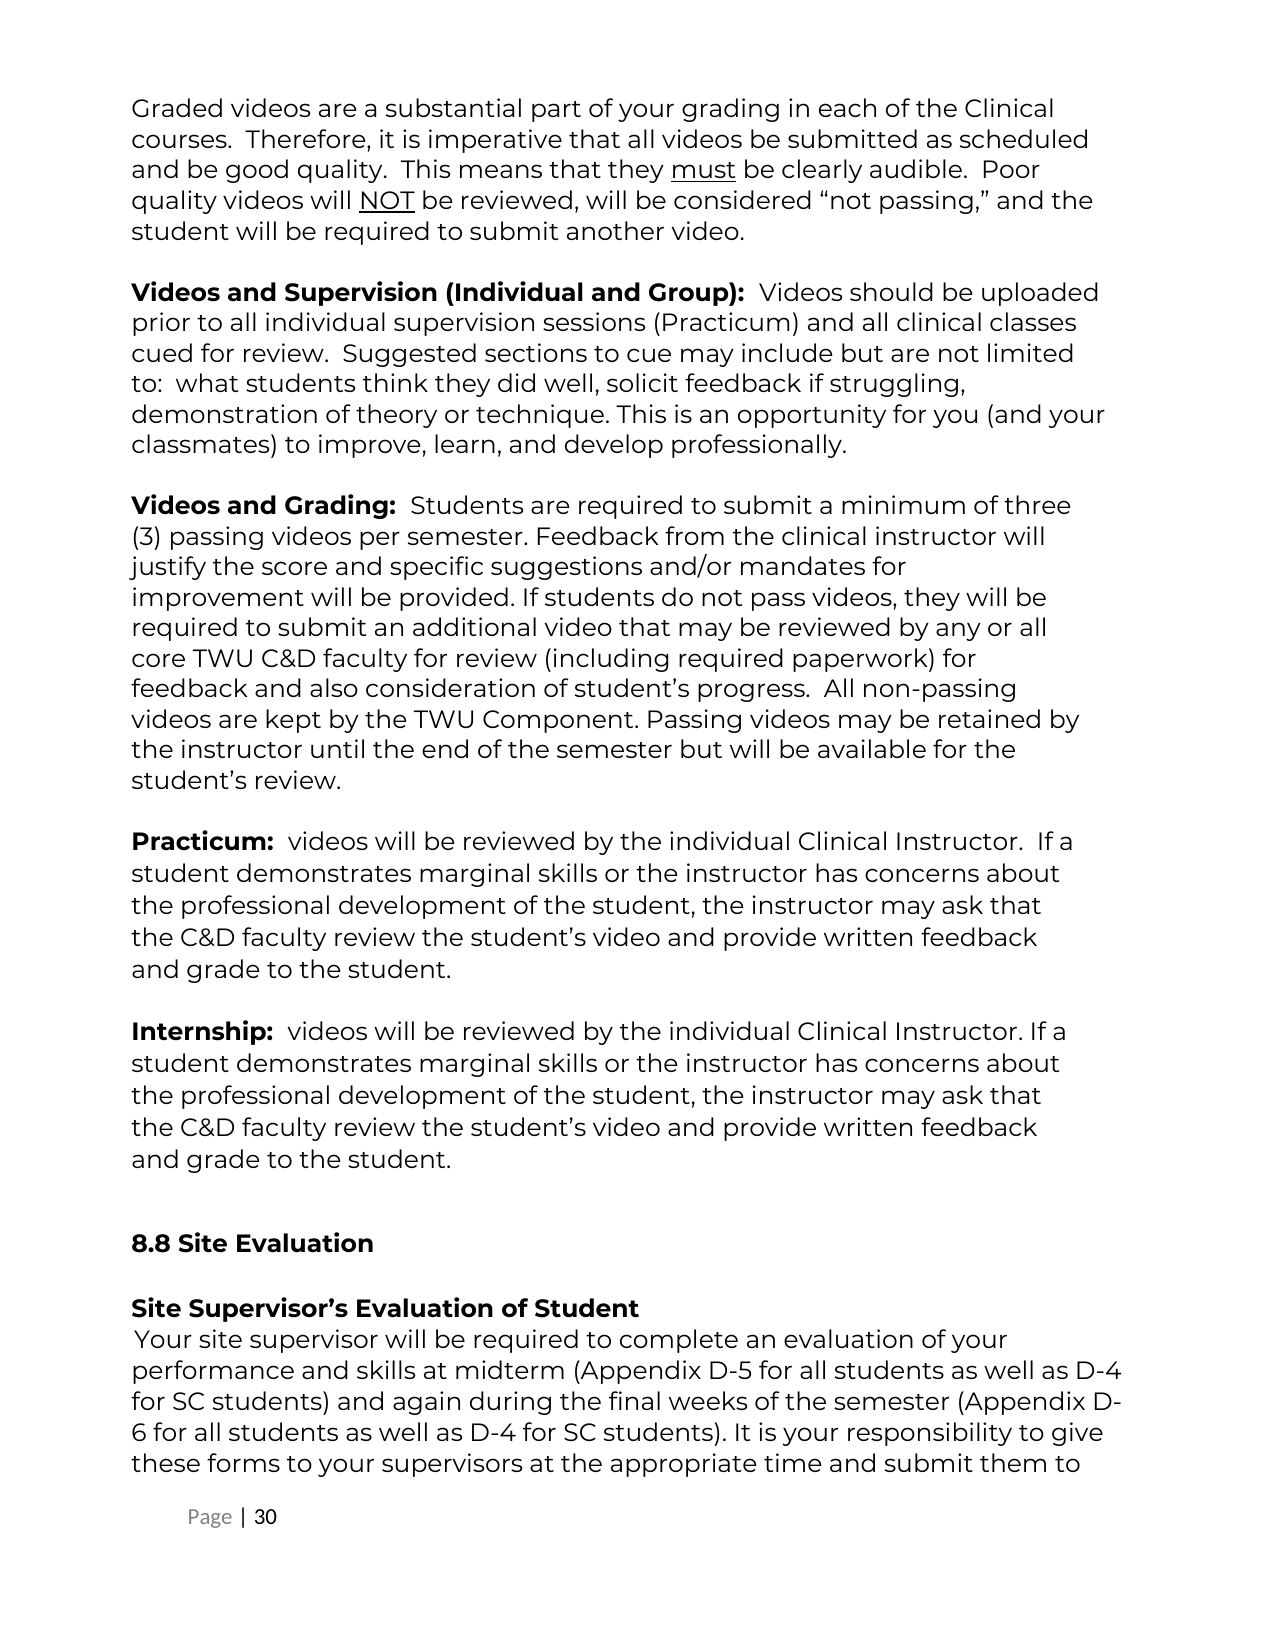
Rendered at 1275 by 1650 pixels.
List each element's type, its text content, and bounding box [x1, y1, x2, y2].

text Videos and Supervision (Individual and Group): Videos should be uploaded prior to all individual supervision sessions (Practicum) and all clinical classes cued for review. Suggested sections to cue may include but are not limited to: what students think they did well, solicit feedback if struggling, demonstration of theory or technique. This is an opportunity for you (and your classmates) to improve, learn, and develop professionally. [131, 277, 1113, 460]
subtitle 8.8 Site Evaluation [131, 1228, 1133, 1258]
text Site Supervisor’s Evaluation of Student [131, 1293, 1135, 1324]
text Practicum: videos will be reviewed by the individual Clinical Instructor. If a student demonstrates marginal skills or the instructor has concerns about the professional development of the student, the instructor may ask that the C&D faculty review the student’s video and provide written feedback and grade to the student. [131, 826, 1089, 985]
text Internship: videos will be reviewed by the individual Clinical Instructor. If a student demonstrates marginal skills or the instructor has concerns about the professional development of the student, the instructor may ask that the C&D faculty review the student’s video and provide written feedback and grade to the student. [131, 1017, 1091, 1175]
text Graded videos are a substantial part of your grading in each of the Clinical courses. Therefore, it is imperative that all videos be submitted as scheduled and be good quality. This means that they must be clearly audible. Poor quality videos will NOT be reviewed, will be considered “not passing,” and the student will be required to submit another video. [131, 94, 1113, 246]
text Videos and Grading: Students are required to submit a minimum of three (3) passing videos per semester. Feedback from the clinical instructor will justify the score and specific suggestions and/or mandates for improvement will be provided. If students do not pass videos, they will be required to submit an additional video that may be reviewed by any or all core TWU C&D faculty for review (including required paperwork) for feedback and also consideration of student’s progress. All non-passing videos are kept by the TWU Component. Passing videos may be retained by the instructor until the end of the semester but will be available for the student’s review. [131, 491, 1081, 796]
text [75, 1324, 1135, 1479]
